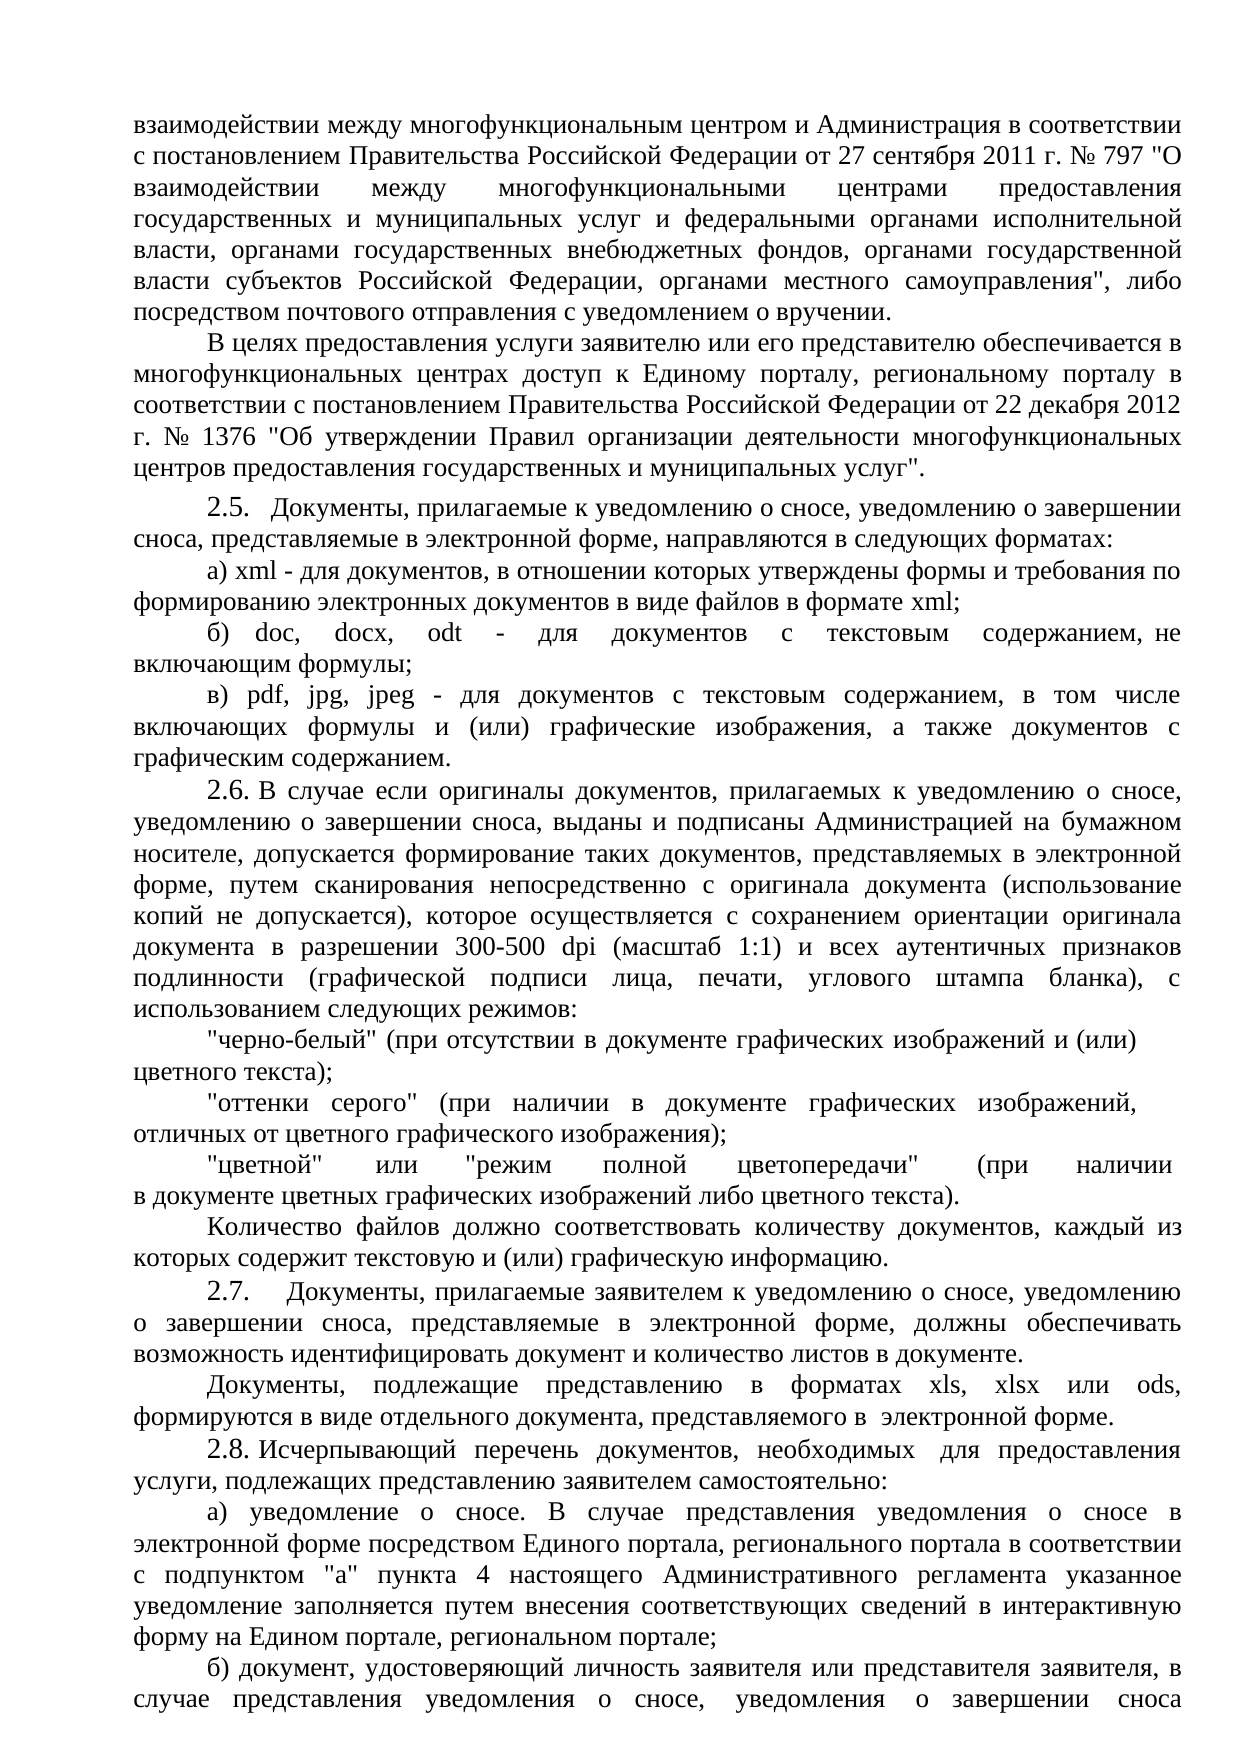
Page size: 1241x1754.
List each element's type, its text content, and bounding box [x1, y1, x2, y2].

text "черно-белый" (при отсутствии в документе графических изображений и (или) цветного текста); [133, 1023, 1137, 1086]
text В целях предоставления услуги заявителю или его представителю обеспечивается в многофункциональных центрах доступ к Единому порталу, региональному порталу в соответствии с постановлением Правительства Российской Федерации от 22 декабря 2012 г. № 1376 "Об утверждении Правил организации деятельности многофункциональных центров предоставления государственных и муниципальных услуг". [133, 326, 1182, 482]
text а) уведомление о сносе. В случае представления уведомления о сносе в электронной форме посредством Единого портала, регионального портала в соответствии с подпунктом "а" пункта 4 настоящего Административного регламента указанное уведомление заполняется путем внесения соответствующих сведений в интерактивную форму на Едином портале, региональном портале; [133, 1496, 1182, 1651]
text Количество файлов должно соответствовать количеству документов, каждый из которых содержит текстовую и (или) графическую информацию. [133, 1210, 1183, 1273]
text а) xml - для документов, в отношении которых утверждены формы и требования по формированию электронных документов в виде файлов в формате xml; [133, 554, 1181, 616]
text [133, 108, 1182, 326]
text в) pdf, jpg, jpeg - для документов с текстовым содержанием, в том числе включающих формулы и (или) графические изображения, а также документов с графическим содержанием. [133, 678, 1182, 772]
list Документы, прилагаемые к уведомлению о сносе, уведомлению о завершении сноса, представляемые в электронной форме, направляются в следующих форматах: [133, 489, 1182, 554]
list В случае если оригиналы документов, прилагаемых к уведомлению о сносе, уведомлению о завершении сноса, выданы и подписаны Администрацией на бумажном носителе, допускается формирование таких документов, представляемых в электронной форме, путем сканирования непосредственно с оригинала документа (использование копий не допускается), которое осуществляется с сохранением ориентации оригинала документа в разрешении 300-500 dpi (масштаб 1:1) и всех аутентичных признаков подлинности (графической подписи лица, печати, углового штампа бланка), с использованием следующих режимов: [133, 772, 1182, 1023]
text Документы, подлежащие представлению в форматах xls, xlsx или ods, формируются в виде отдельного документа, представляемого в электронной форме. [133, 1368, 1181, 1431]
text "оттенки серого" (при наличии в документе графических изображений, отличных от цветного графического изображения); [133, 1086, 1137, 1148]
list Документы, прилагаемые заявителем к уведомлению о сносе, уведомлению о завершении сноса, представляемые в электронной форме, должны обеспечивать возможность идентифицировать документ и количество листов в документе. [133, 1273, 1182, 1368]
text б) doc, docx, odt - для документов с текстовым содержанием, не включающим формулы; [133, 616, 1181, 678]
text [133, 1651, 1182, 1713]
text "цветной" или "режим полной цветопередачи" (при наличии в документе цветных графических изображений либо цветного текста). [133, 1148, 1181, 1210]
list Исчерпывающий перечень документов, необходимых для предоставления услуги, подлежащих представлению заявителем самостоятельно: [133, 1431, 1181, 1496]
